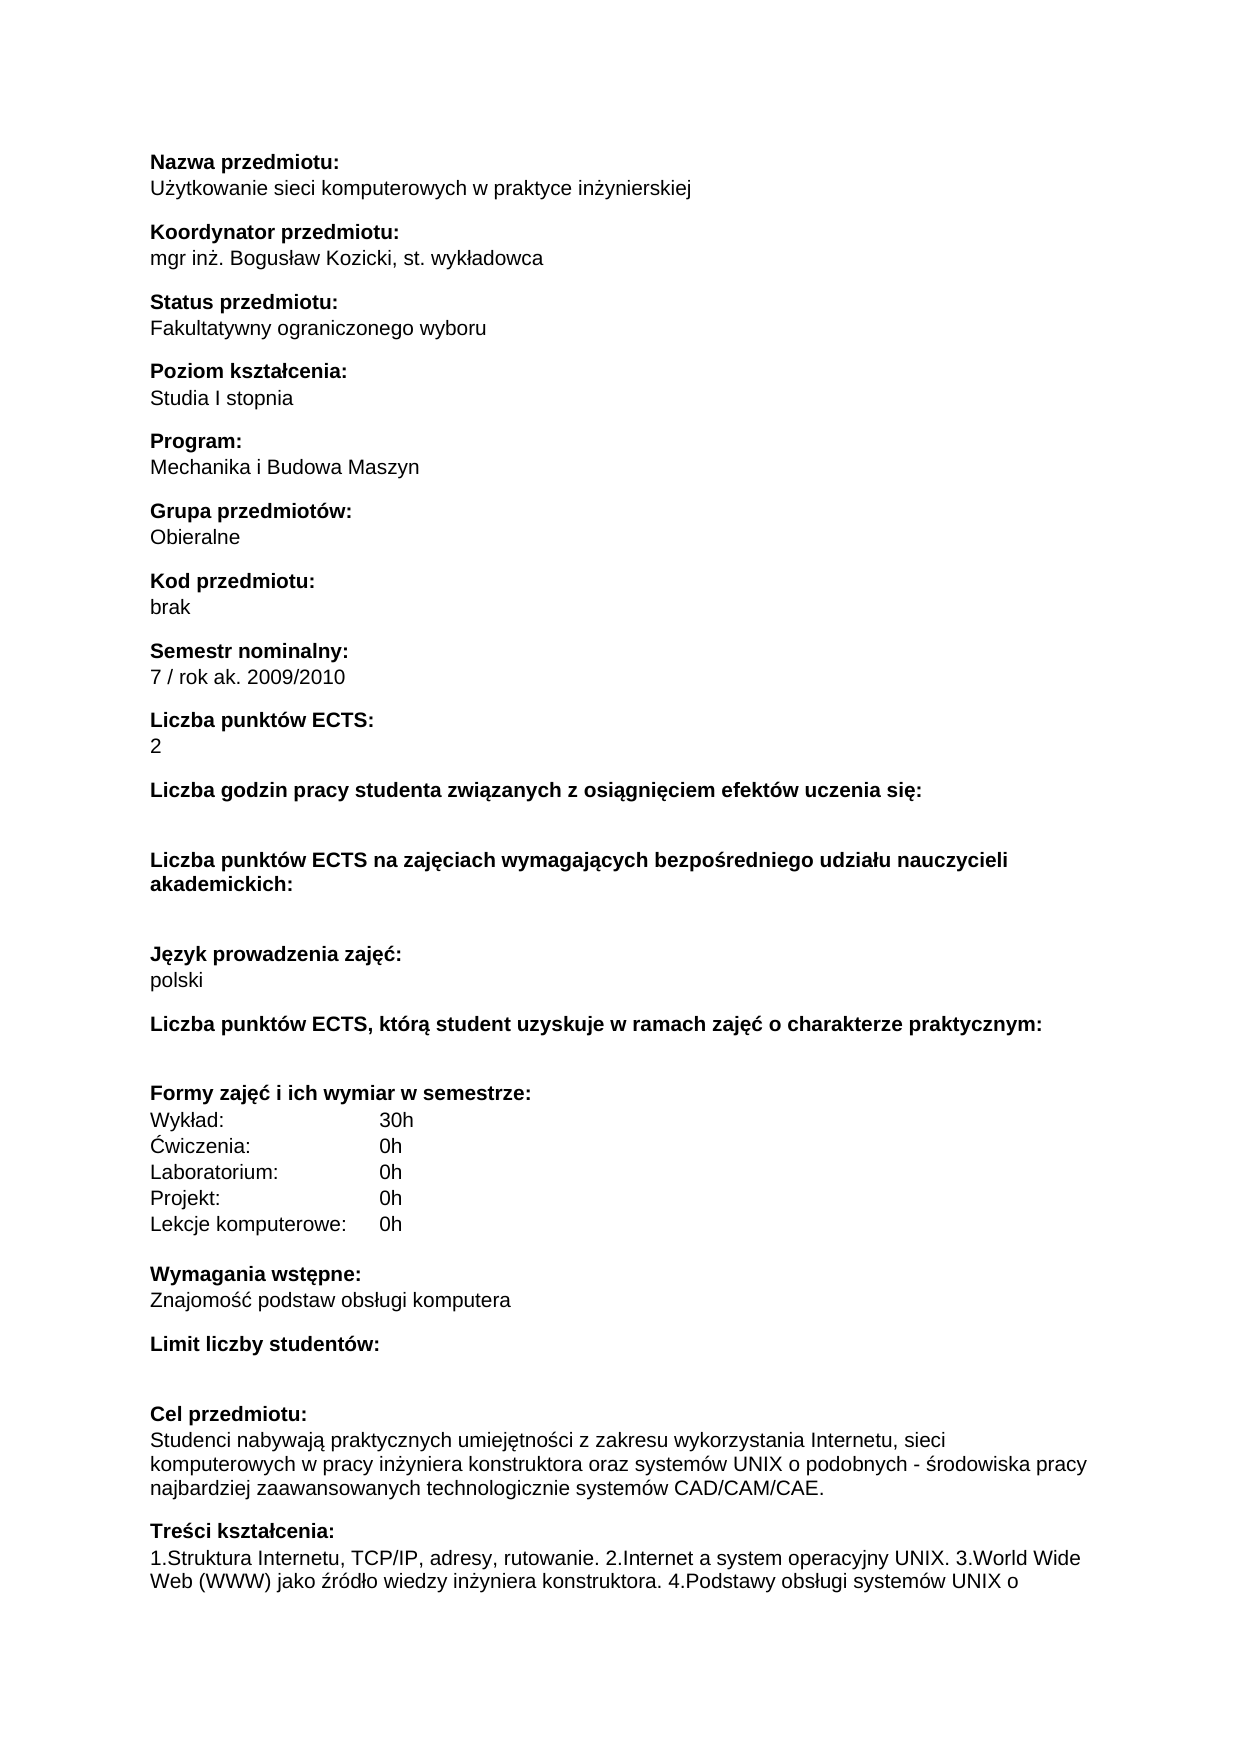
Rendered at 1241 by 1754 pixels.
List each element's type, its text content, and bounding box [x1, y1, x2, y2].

table_cell 0h [369, 1210, 597, 1236]
text Mechanika i Budowa Maszyn [150, 455, 1090, 479]
text Obieralne [150, 525, 1090, 549]
table_cell Laboratorium: [140, 1160, 367, 1184]
text Liczba punktów ECTS, którą student uzyskuje w ramach zajęć o charakterze praktycznym: [150, 1011, 1090, 1035]
text Liczba punktów ECTS: [150, 708, 1090, 732]
text 2 [150, 734, 1090, 758]
text Użytkowanie sieci komputerowych w praktyce inżynierskiej [150, 176, 1090, 200]
text Język prowadzenia zajęć: [150, 942, 1090, 966]
table_cell 0h [369, 1184, 597, 1210]
table_cell 0h [369, 1158, 597, 1184]
text mgr inż. Bogusław Kozicki, st. wykładowca [150, 246, 1090, 270]
table_cell Projekt: [140, 1186, 367, 1210]
table_cell Lekcje komputerowe: [140, 1212, 367, 1236]
text Treści kształcenia: [150, 1519, 1090, 1543]
text 7 / rok ak. 2009/2010 [150, 664, 1090, 688]
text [150, 1545, 1090, 1593]
text Liczba punktów ECTS na zajęciach wymagających bezpośredniego udziału nauczycieli akademickich: [150, 848, 1090, 896]
text Limit liczby studentów: [150, 1332, 1090, 1356]
text Nazwa przedmiotu: [150, 150, 1090, 174]
text brak [150, 595, 1090, 619]
text Cel przedmiotu: [150, 1402, 1090, 1426]
text Formy zajęć i ich wymiar w semestrze: [150, 1081, 1090, 1105]
text Koordynator przedmiotu: [150, 220, 1090, 244]
text Wymagania wstępne: [150, 1262, 1090, 1286]
text Znajomość podstaw obsługi komputera [150, 1288, 1090, 1312]
text Fakultatywny ograniczonego wyboru [150, 316, 1090, 339]
text Kod przedmiotu: [150, 569, 1090, 593]
text Program: [150, 429, 1090, 453]
text Liczba godzin pracy studenta związanych z osiągnięciem efektów uczenia się: [150, 778, 1090, 802]
text Status przedmiotu: [150, 289, 1090, 313]
text polski [150, 968, 1090, 992]
table_cell 0h [369, 1132, 597, 1158]
table_header 30h [369, 1108, 597, 1132]
table_header Wykład: [140, 1108, 367, 1132]
text Grupa przedmiotów: [150, 499, 1090, 523]
text Studia I stopnia [150, 385, 1090, 409]
text Semestr nominalny: [150, 638, 1090, 662]
table_cell Ćwiczenia: [140, 1134, 367, 1158]
text Poziom kształcenia: [150, 359, 1090, 383]
text Studenci nabywają praktycznych umiejętności z zakresu wykorzystania Internetu, sieci komputerowych w pracy inżyniera konstruktora oraz systemów UNIX o podobnych - środowiska pracy najbardziej zaawansowanych technologicznie systemów CAD/CAM/CAE. [150, 1428, 1090, 1499]
